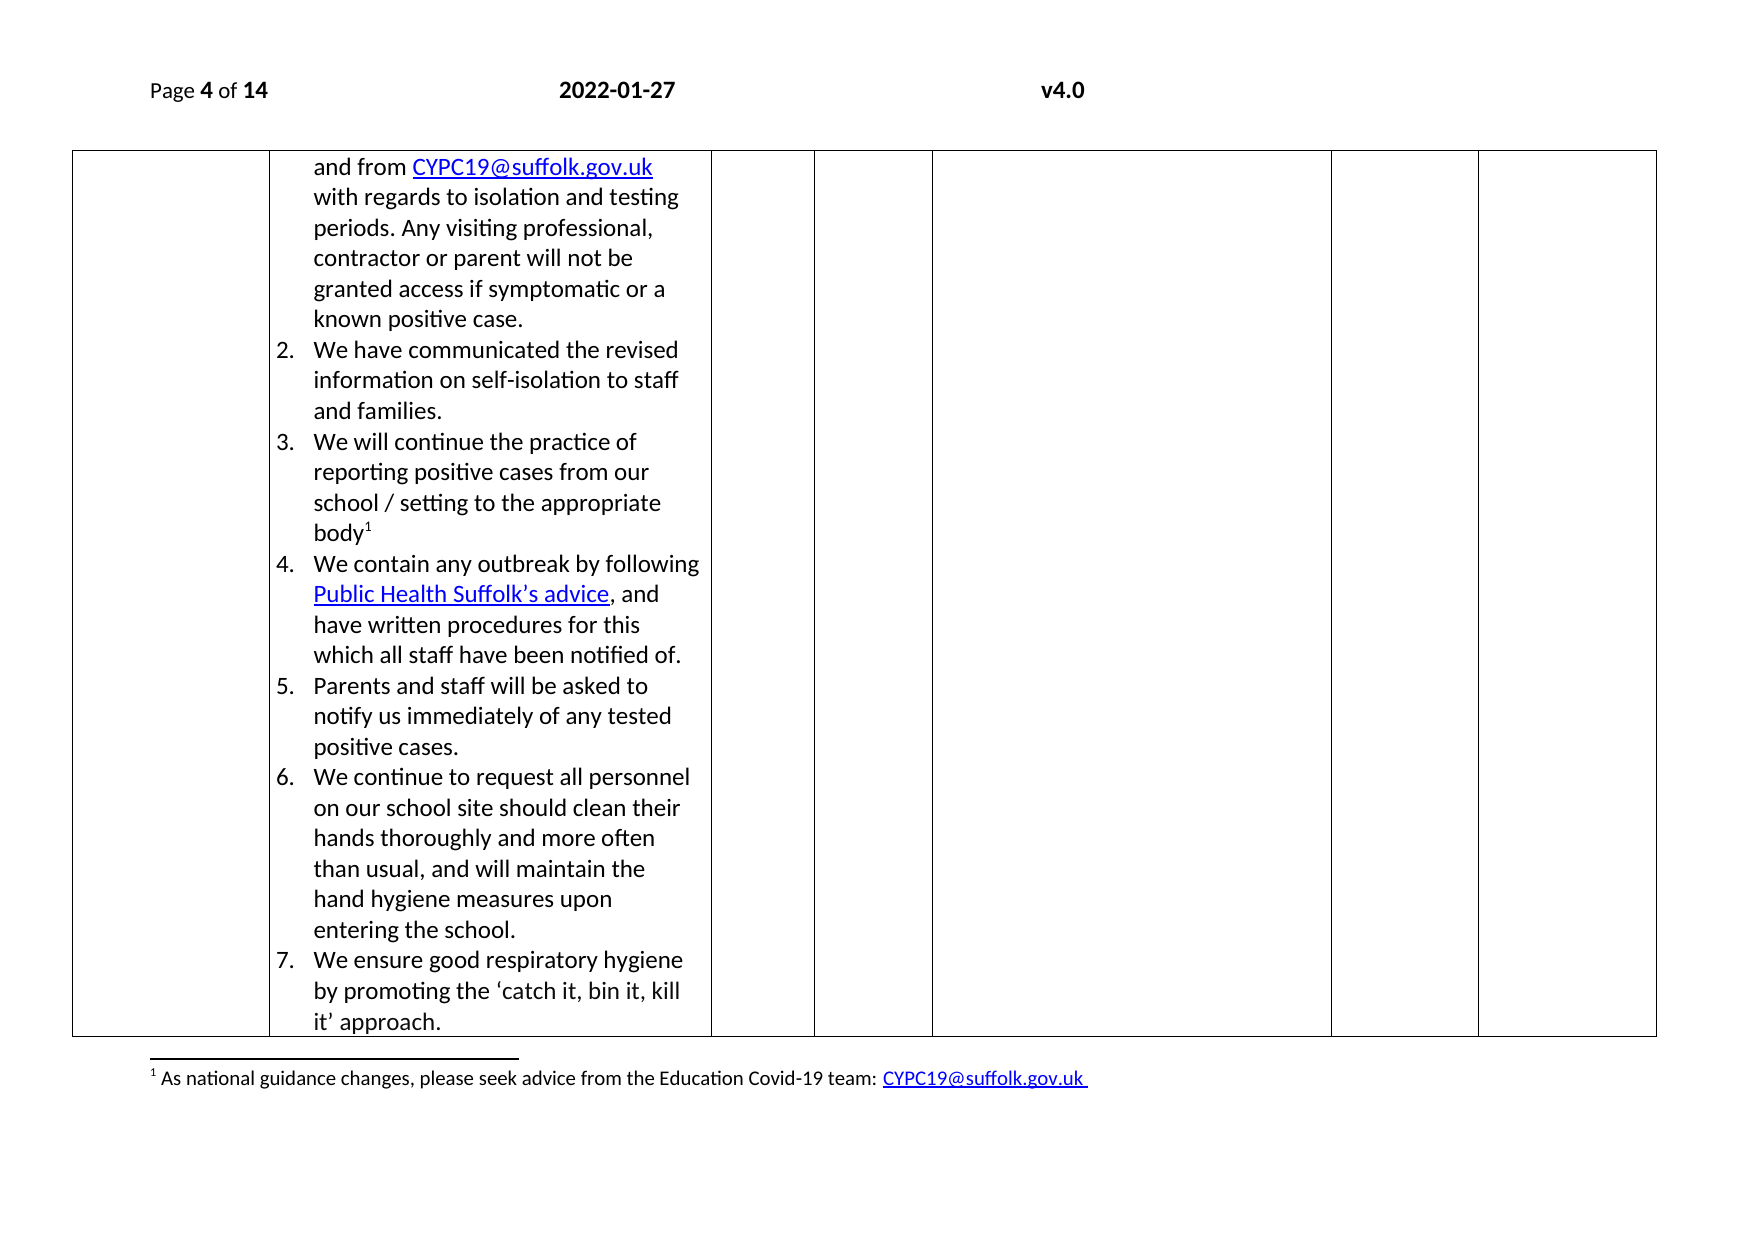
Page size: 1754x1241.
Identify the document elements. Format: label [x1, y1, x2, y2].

table_cell [73, 151, 269, 1036]
table_cell [1479, 151, 1656, 1036]
table_cell [815, 151, 932, 1036]
table_cell [933, 151, 1331, 1036]
table_cell [712, 151, 814, 1036]
table_cell [1332, 151, 1478, 1036]
table_cell [270, 151, 711, 1036]
